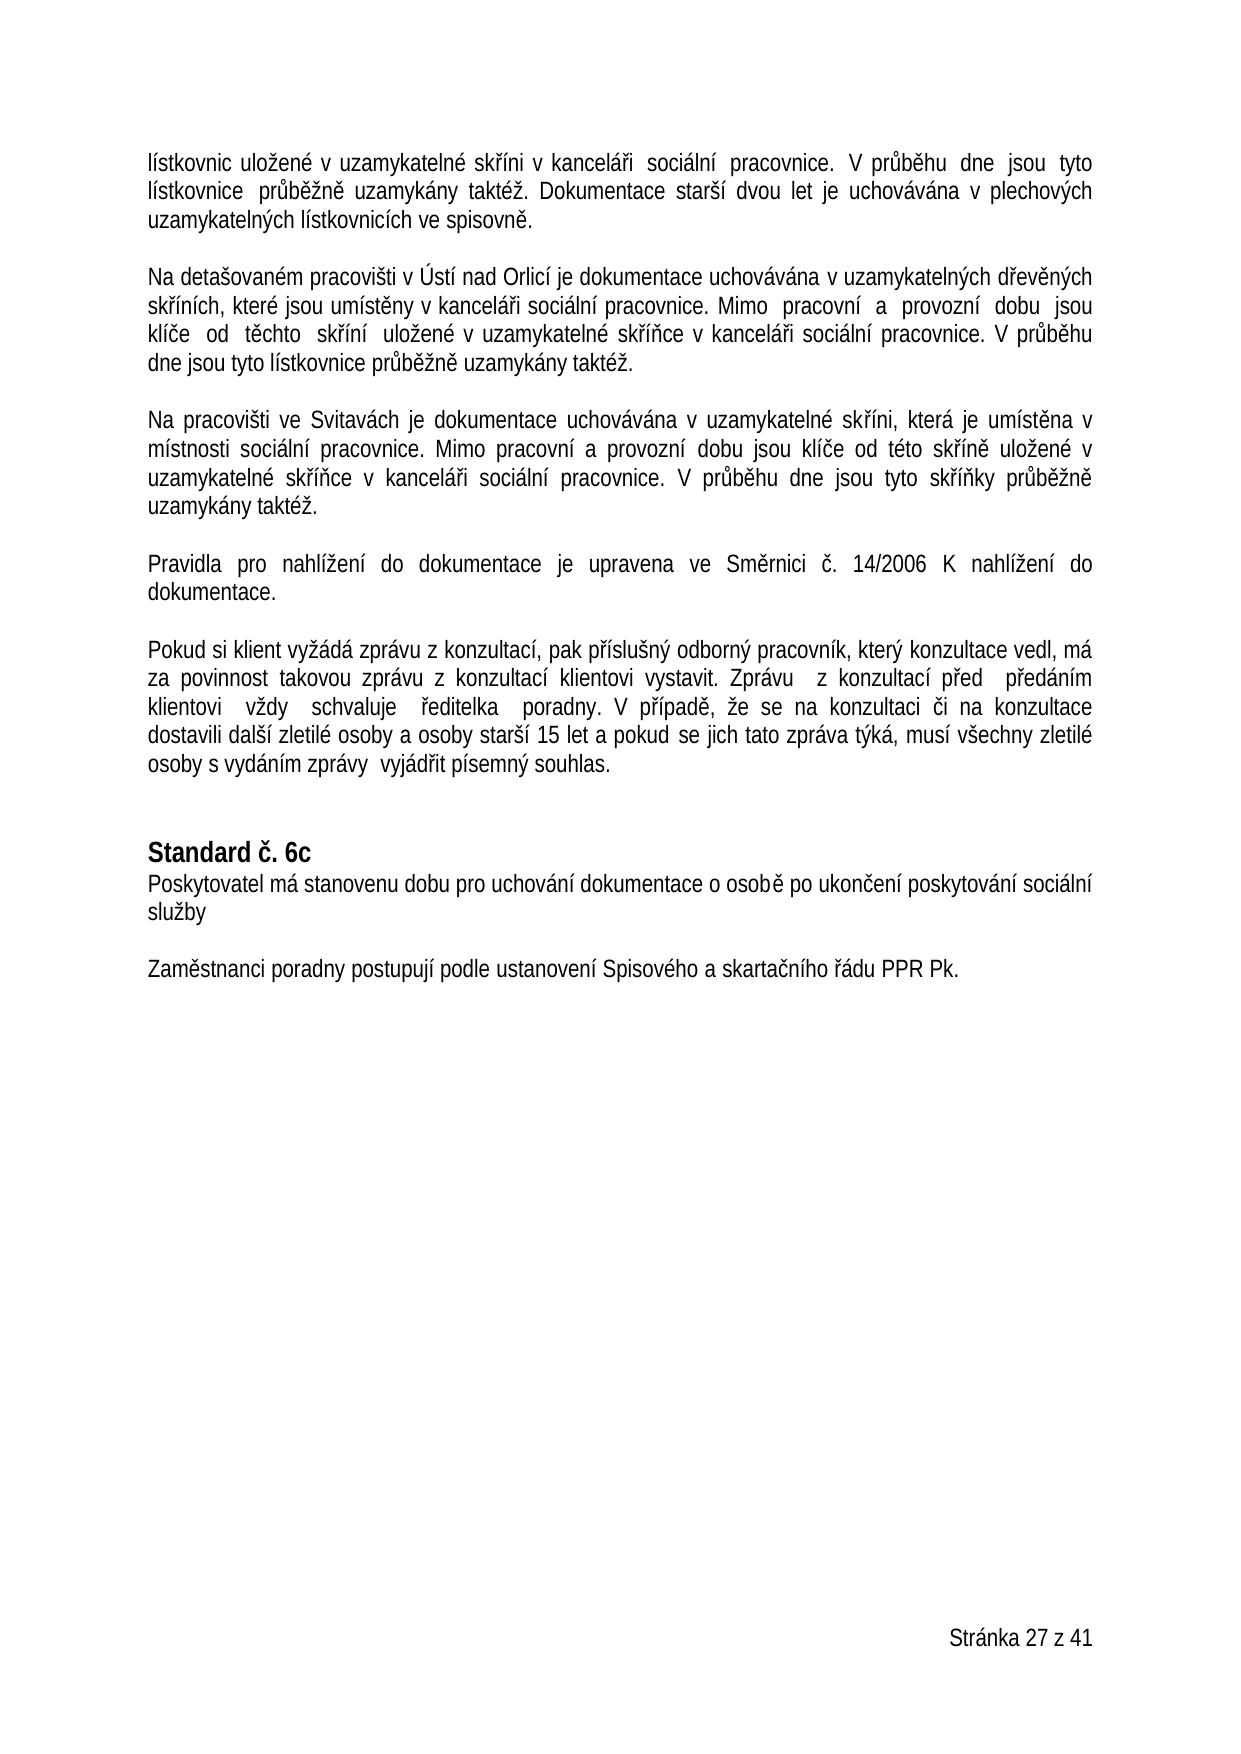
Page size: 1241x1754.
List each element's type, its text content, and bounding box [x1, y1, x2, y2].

text Na detašovaném pracovišti v Ústí nad Orlicí je dokumentace uchovávána v uzamykatelných dřevěných skříních, které jsou umístěny v kanceláři sociální pracovnice. Mimo pracovní a provozní dobu jsou klíče od těchto skříní uložené v uzamykatelné skříňce v kanceláři sociální pracovnice. V průběhu dne jsou tyto lístkovnice průběžně uzamykány taktéž. [148, 262, 1093, 377]
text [148, 148, 1093, 233]
text Zaměstnanci poradny postupují podle ustanovení Spisového a skartačního řádu PPR Pk. [148, 954, 1093, 983]
text Poskytovatel má stanovenu dobu pro uchování dokumentace o osobě po ukončení poskytování sociální služby [148, 868, 1093, 926]
text Pokud si klient vyžádá zprávu z konzultací, pak příslušný odborný pracovník, který konzultace vedl, má za povinnost takovou zprávu z konzultací klientovi vystavit. Zprávu z konzultací před předáním klientovi vždy schvaluje ředitelka poradny. V případě, že se na konzultaci či na konzultace dostavili další zletilé osoby a osoby starší 15 let a pokud se jich tato zpráva týká, musí všechny zletilé osoby s vydáním zprávy vyjádřit písemný souhlas. [148, 634, 1093, 778]
subtitle Standard č. 6c [148, 835, 1093, 868]
text Na pracovišti ve Svitavách je dokumentace uchovávána v uzamykatelné skříni, která je umístěna v místnosti sociální pracovnice. Mimo pracovní a provozní dobu jsou klíče od této skříně uložené v uzamykatelné skříňce v kanceláři sociální pracovnice. V průběhu dne jsou tyto skříňky průběžně uzamykány taktéž. [148, 405, 1093, 520]
text Pravidla pro nahlížení do dokumentace je upravena ve Směrnici č. 14/2006 K nahlížení do dokumentace. [148, 549, 1093, 606]
